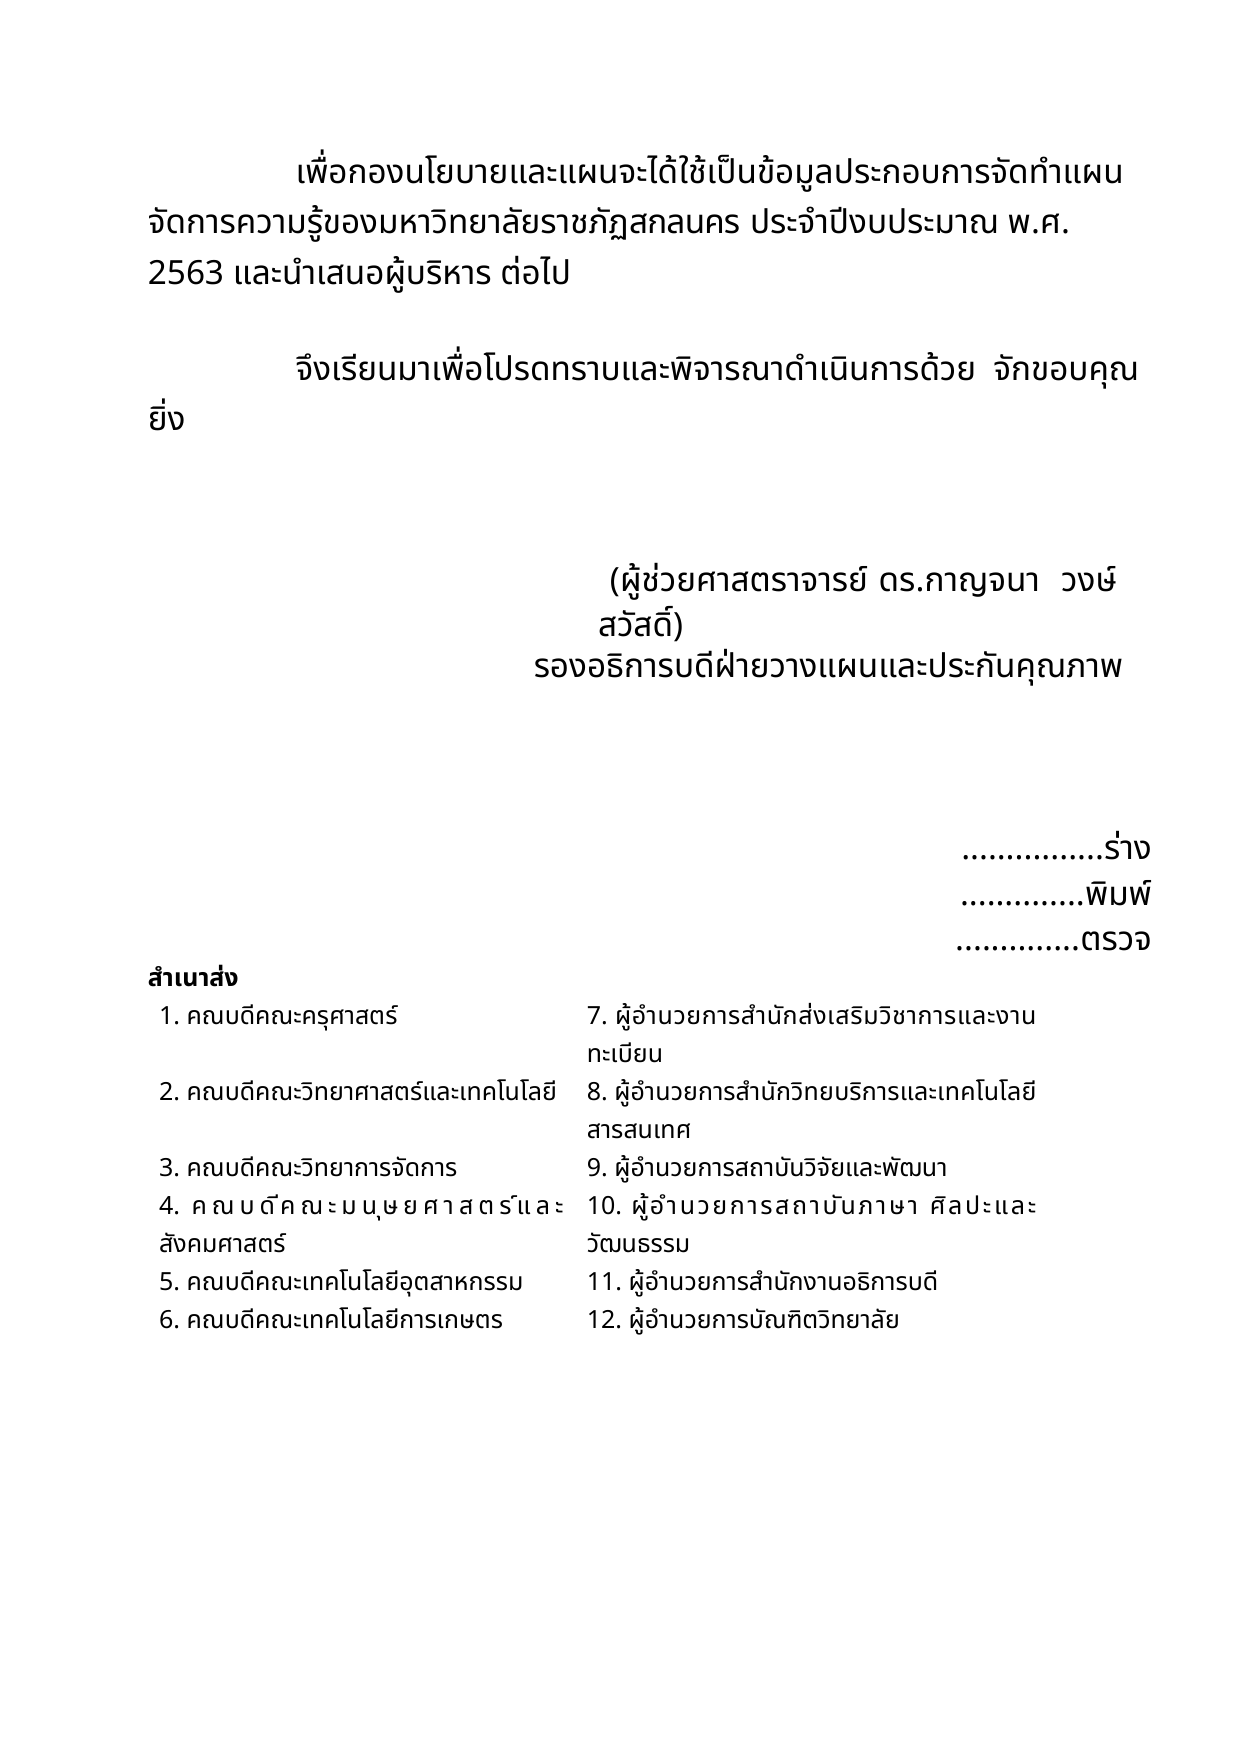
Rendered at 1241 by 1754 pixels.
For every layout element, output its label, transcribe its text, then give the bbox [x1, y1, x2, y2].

table_cell 6. คณบดีคณะเทคโนโลยีการเกษตร [148, 1301, 575, 1339]
text ................ร่าง [148, 824, 1152, 869]
text ..............ตรวจ [148, 915, 1152, 960]
table_cell 4. คณบดีคณะมนุษยศาสตร์และสังคมศาสตร์ [148, 1188, 575, 1263]
text เพื่อกองนโยบายและแผนจะได้ใช้เป็นข้อมูลประกอบการจัดทำแผนจัดการความรู้ของมหาวิทยาลัยราชภัฏสกลนคร ประจำปีงบประมาณ พ.ศ. 2563 และนำเสนอผู้บริหาร ต่อไป [148, 148, 1152, 299]
table_cell 10. ผู้อำนวยการสถาบันภาษา ศิลปะและวัฒนธรรม [575, 1188, 1048, 1263]
table_cell 5. คณบดีคณะเทคโนโลยีอุตสาหกรรม [148, 1264, 575, 1301]
table_cell 3. คณบดีคณะวิทยาการจัดการ [148, 1150, 575, 1188]
text จึงเรียนมาเพื่อโปรดทราบและพิจารณาดำเนินการด้วย จักขอบคุณยิ่ง [148, 345, 1152, 446]
text สำเนาส่ง [148, 960, 1152, 998]
table_cell 8. ผู้อำนวยการสำนักวิทยบริการและเทคโนโลยีสารสนเทศ [575, 1074, 1048, 1149]
text ..............พิมพ์ [148, 869, 1152, 915]
text (ผู้ช่วยศาสตราจารย์ ดร.กาญจนา วงษ์สวัสดิ์) [598, 555, 1152, 646]
table_cell 12. ผู้อำนวยการบัณฑิตวิทยาลัย [575, 1301, 1048, 1339]
table_header 7. ผู้อำนวยการสำนักส่งเสริมวิชาการและงานทะเบียน [575, 998, 1048, 1074]
table_cell 9. ผู้อำนวยการสถาบันวิจัยและพัฒนา [575, 1150, 1048, 1188]
table_header 1. คณบดีคณะครุศาสตร์ [148, 998, 575, 1074]
table_cell 11. ผู้อำนวยการสำนักงานอธิการบดี [575, 1264, 1048, 1301]
text รองอธิการบดีฝ่ายวางแผนและประกันคุณภาพ [148, 646, 1152, 685]
table_cell 2. คณบดีคณะวิทยาศาสตร์และเทคโนโลยี [148, 1074, 575, 1149]
